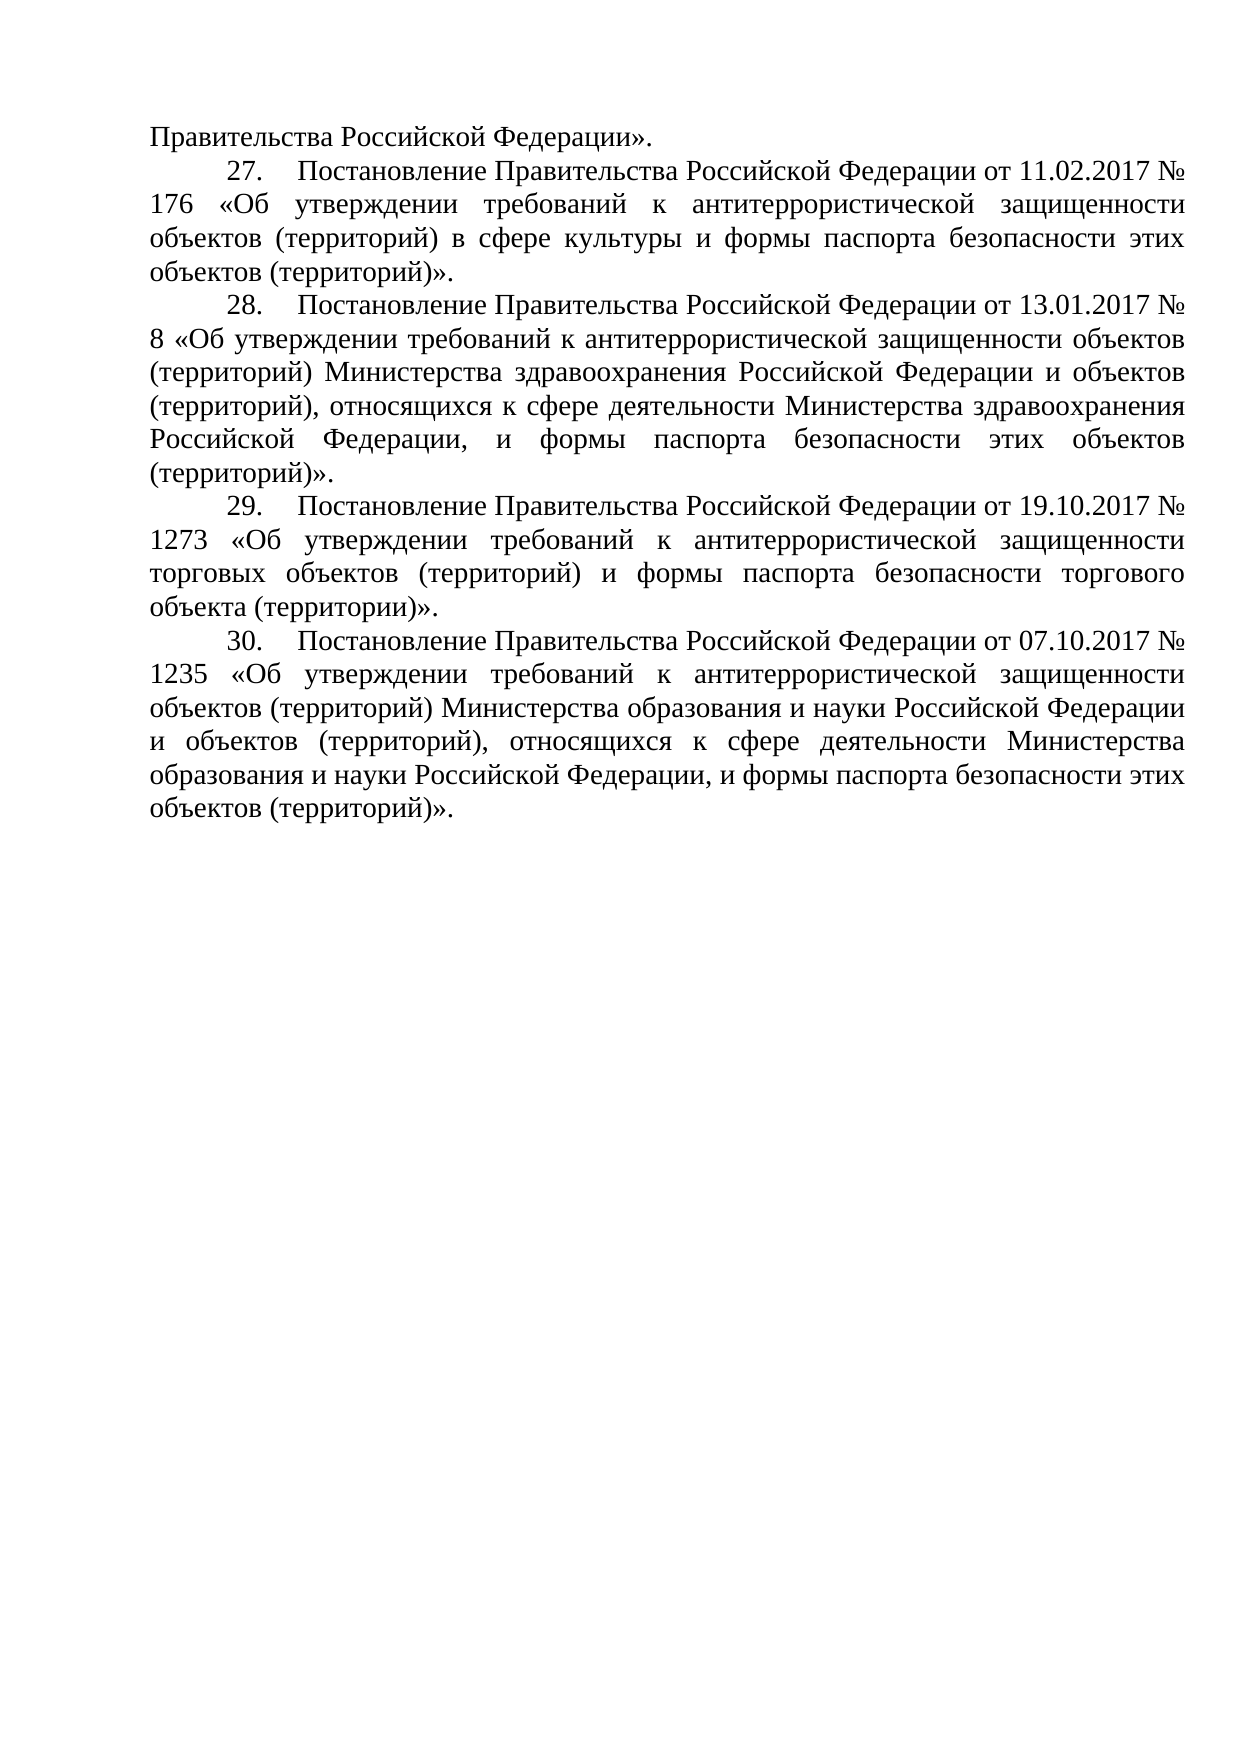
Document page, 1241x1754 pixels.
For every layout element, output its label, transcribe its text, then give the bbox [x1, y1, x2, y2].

list Постановление Правительства Российской Федерации от 19.10.2017 № 1273 «Об утверждении требований к антитеррористической защищенности торговых объектов (территорий) и формы паспорта безопасности торгового объекта (территории)». [149, 489, 1186, 623]
list Постановление Правительства Российской Федерации от 13.01.2017 № 8 «Об утверждении требований к антитеррористической защищенности объектов (территорий) Министерства здравоохранения Российской Федерации и объектов (территорий), относящихся к сфере деятельности Министерства здравоохранения Российской Федерации, и формы паспорта безопасности этих объектов (территорий)». [149, 288, 1186, 489]
list Постановление Правительства Российской Федерации от 11.02.2017 № 176 «Об утверждении требований к антитеррористической защищенности объектов (территорий) в сфере культуры и формы паспорта безопасности этих объектов (территорий)». [149, 154, 1186, 288]
text Правительства Российской Федерации». [149, 120, 1186, 154]
list Постановление Правительства Российской Федерации от 07.10.2017 № 1235 «Об утверждении требований к антитеррористической защищенности объектов (территорий) Министерства образования и науки Российской Федерации и объектов (территорий), относящихся к сфере деятельности Министерства образования и науки Российской Федерации, и формы паспорта безопасности этих объектов (территорий)». [149, 623, 1186, 824]
